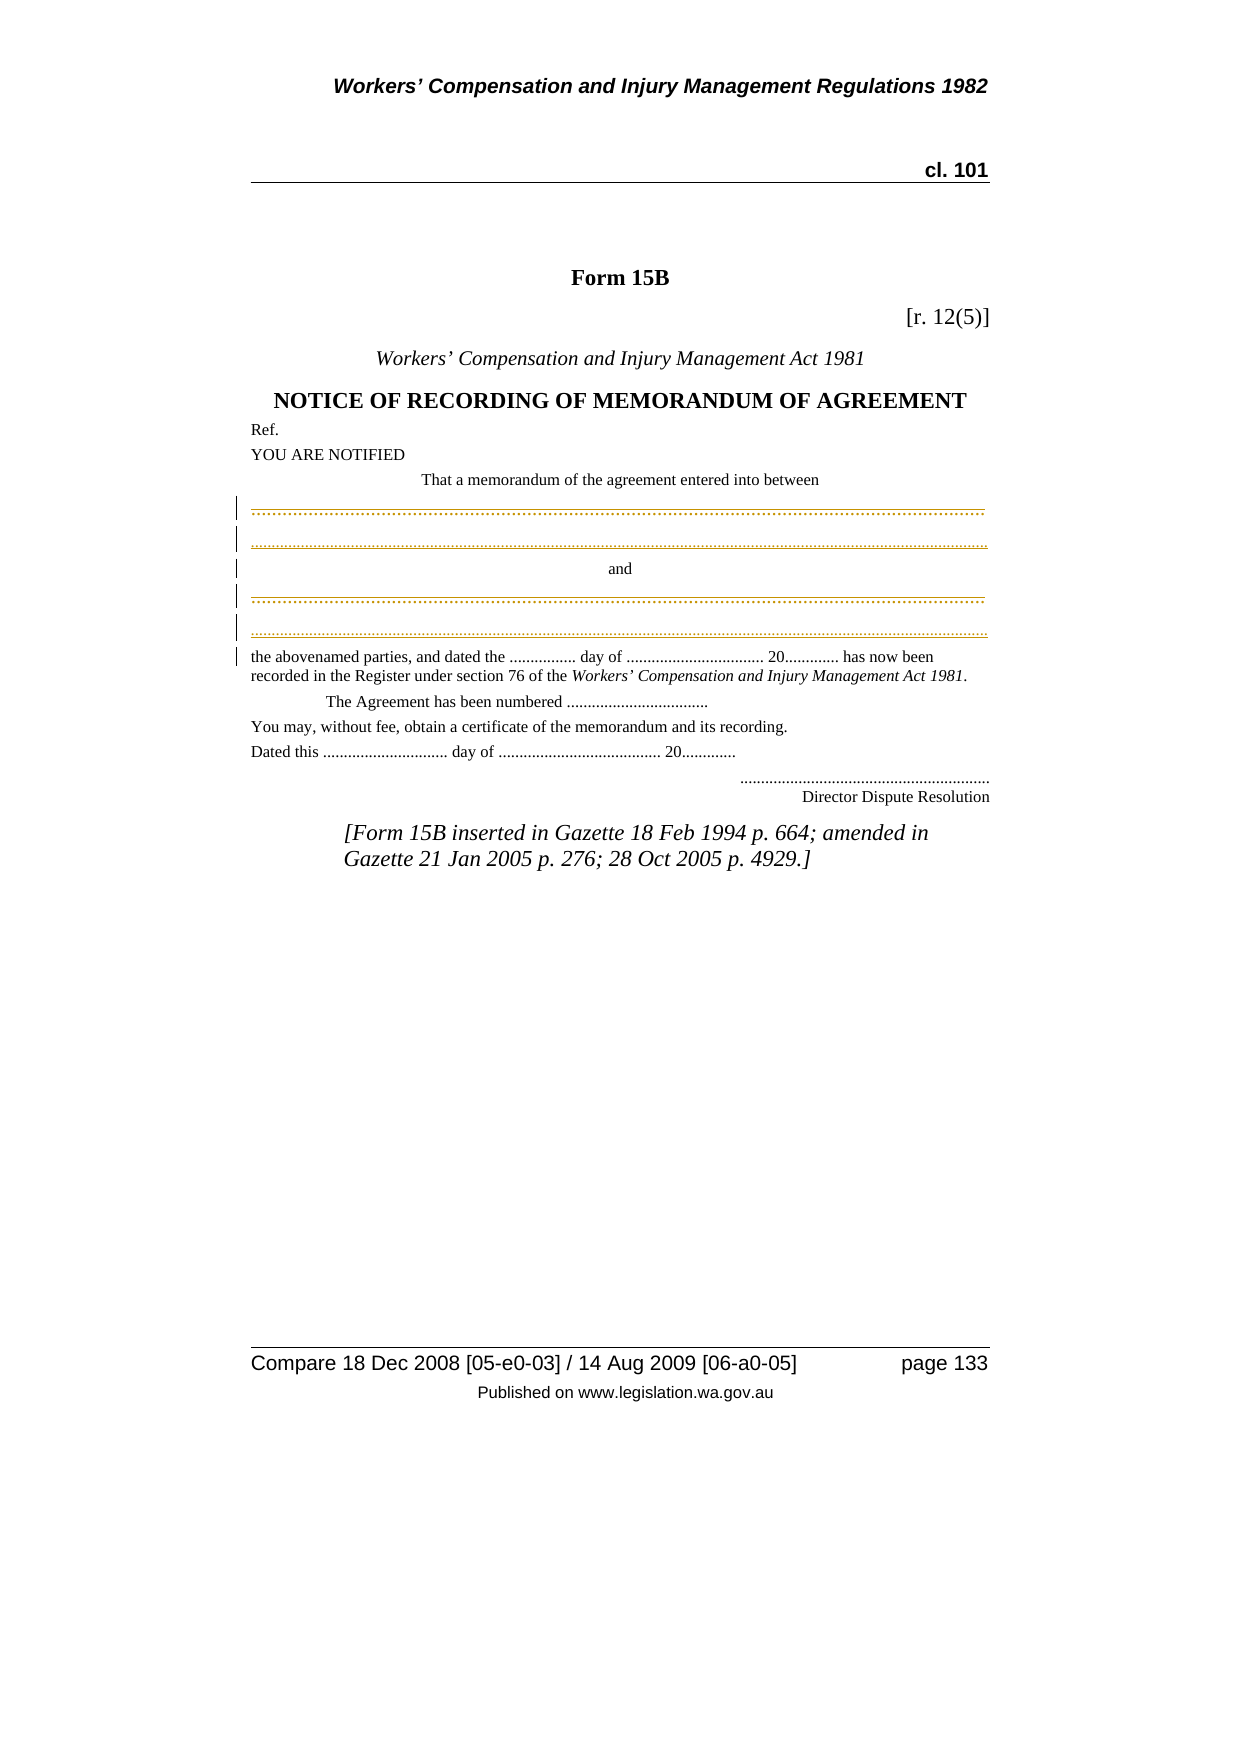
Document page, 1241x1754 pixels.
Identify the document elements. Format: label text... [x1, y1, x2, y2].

text [r. 12(5)] [251, 303, 990, 329]
text ............................................................ [251, 768, 990, 787]
subtitle Workers’ Compensation and Injury Management Act 1981 [251, 346, 990, 370]
text the abovenamed parties, and dated the ................ day of ................................. 20............. has now been recorded in the Register under section 76 of the Workers’ Compensation and Injury Management Act 1981. [251, 647, 990, 685]
text YOU ARE NOTIFIED [251, 445, 990, 464]
text That a memorandum of the agreement entered into between [251, 470, 990, 489]
text and [251, 558, 990, 578]
text The Agreement has been numbered .................................. [251, 691, 990, 711]
subtitle Form 15B [251, 264, 990, 291]
subtitle NOTICE OF RECORDING OF MEMORANDUM OF AGREEMENT [251, 387, 990, 413]
text Ref. [251, 419, 990, 438]
text You may, without fee, obtain a certificate of the memorandum and its recording. [251, 717, 990, 736]
text [Form 15B inserted in Gazette 18 Feb 1994 p. 664; amended in Gazette 21 Jan 2005 p. 276; 28 Oct 2005 p. 4929.] [251, 818, 990, 871]
text Director Dispute Resolution [251, 787, 990, 806]
text Dated this .............................. day of ....................................... 20............. [251, 742, 990, 761]
